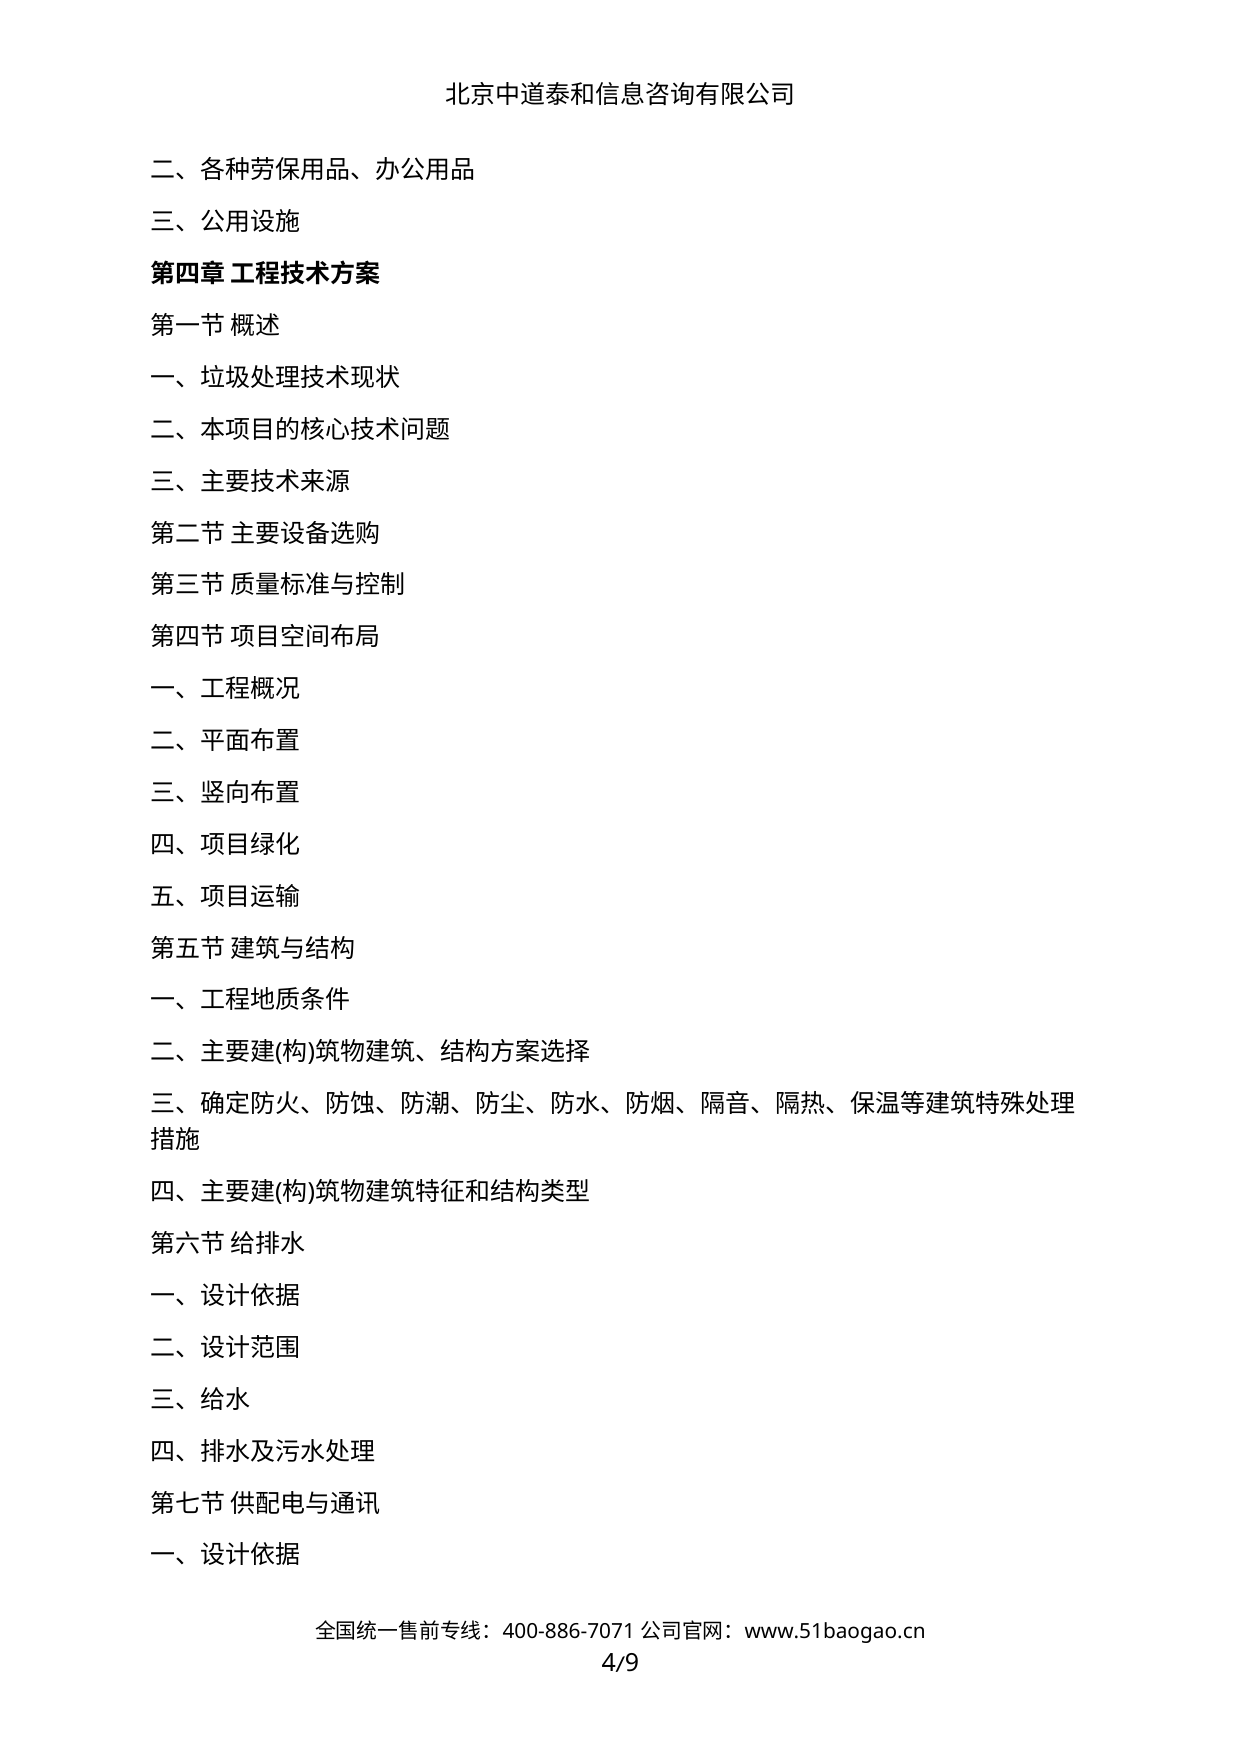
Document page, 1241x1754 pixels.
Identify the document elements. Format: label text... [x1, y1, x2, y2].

text 第三节 质量标准与控制 [150, 565, 1090, 601]
text 一、设计依据 [150, 1535, 1090, 1571]
text 二、平面布置 [150, 721, 1090, 757]
text 第二节 主要设备选购 [150, 513, 1090, 549]
text 第七节 供配电与通讯 [150, 1483, 1090, 1519]
text 五、项目运输 [150, 876, 1090, 912]
text 三、主要技术来源 [150, 461, 1090, 497]
text 四、项目绿化 [150, 824, 1090, 861]
text 二、设计范围 [150, 1327, 1090, 1364]
text 四、主要建(构)筑物建筑特征和结构类型 [150, 1172, 1090, 1208]
text 三、给水 [150, 1379, 1090, 1416]
text 第一节 概述 [150, 306, 1090, 342]
text 四、排水及污水处理 [150, 1431, 1090, 1467]
text 二、本项目的核心技术问题 [150, 409, 1090, 446]
text 一、垃圾处理技术现状 [150, 357, 1090, 394]
text 一、设计依据 [150, 1276, 1090, 1312]
text 二、主要建(构)筑物建筑、结构方案选择 [150, 1032, 1090, 1068]
text 三、确定防火、防蚀、防潮、防尘、防水、防烟、隔音、隔热、保温等建筑特殊处理措施 [150, 1084, 1090, 1156]
text 三、竖向布置 [150, 772, 1090, 809]
text 二、各种劳保用品、办公用品 [150, 150, 1090, 186]
text 第六节 给排水 [150, 1224, 1090, 1260]
text 三、公用设施 [150, 202, 1090, 238]
text 一、工程概况 [150, 669, 1090, 705]
text 一、工程地质条件 [150, 980, 1090, 1016]
text 第四章 工程技术方案 [150, 254, 1090, 290]
text 第四节 项目空间布局 [150, 617, 1090, 653]
text 第五节 建筑与结构 [150, 928, 1090, 964]
